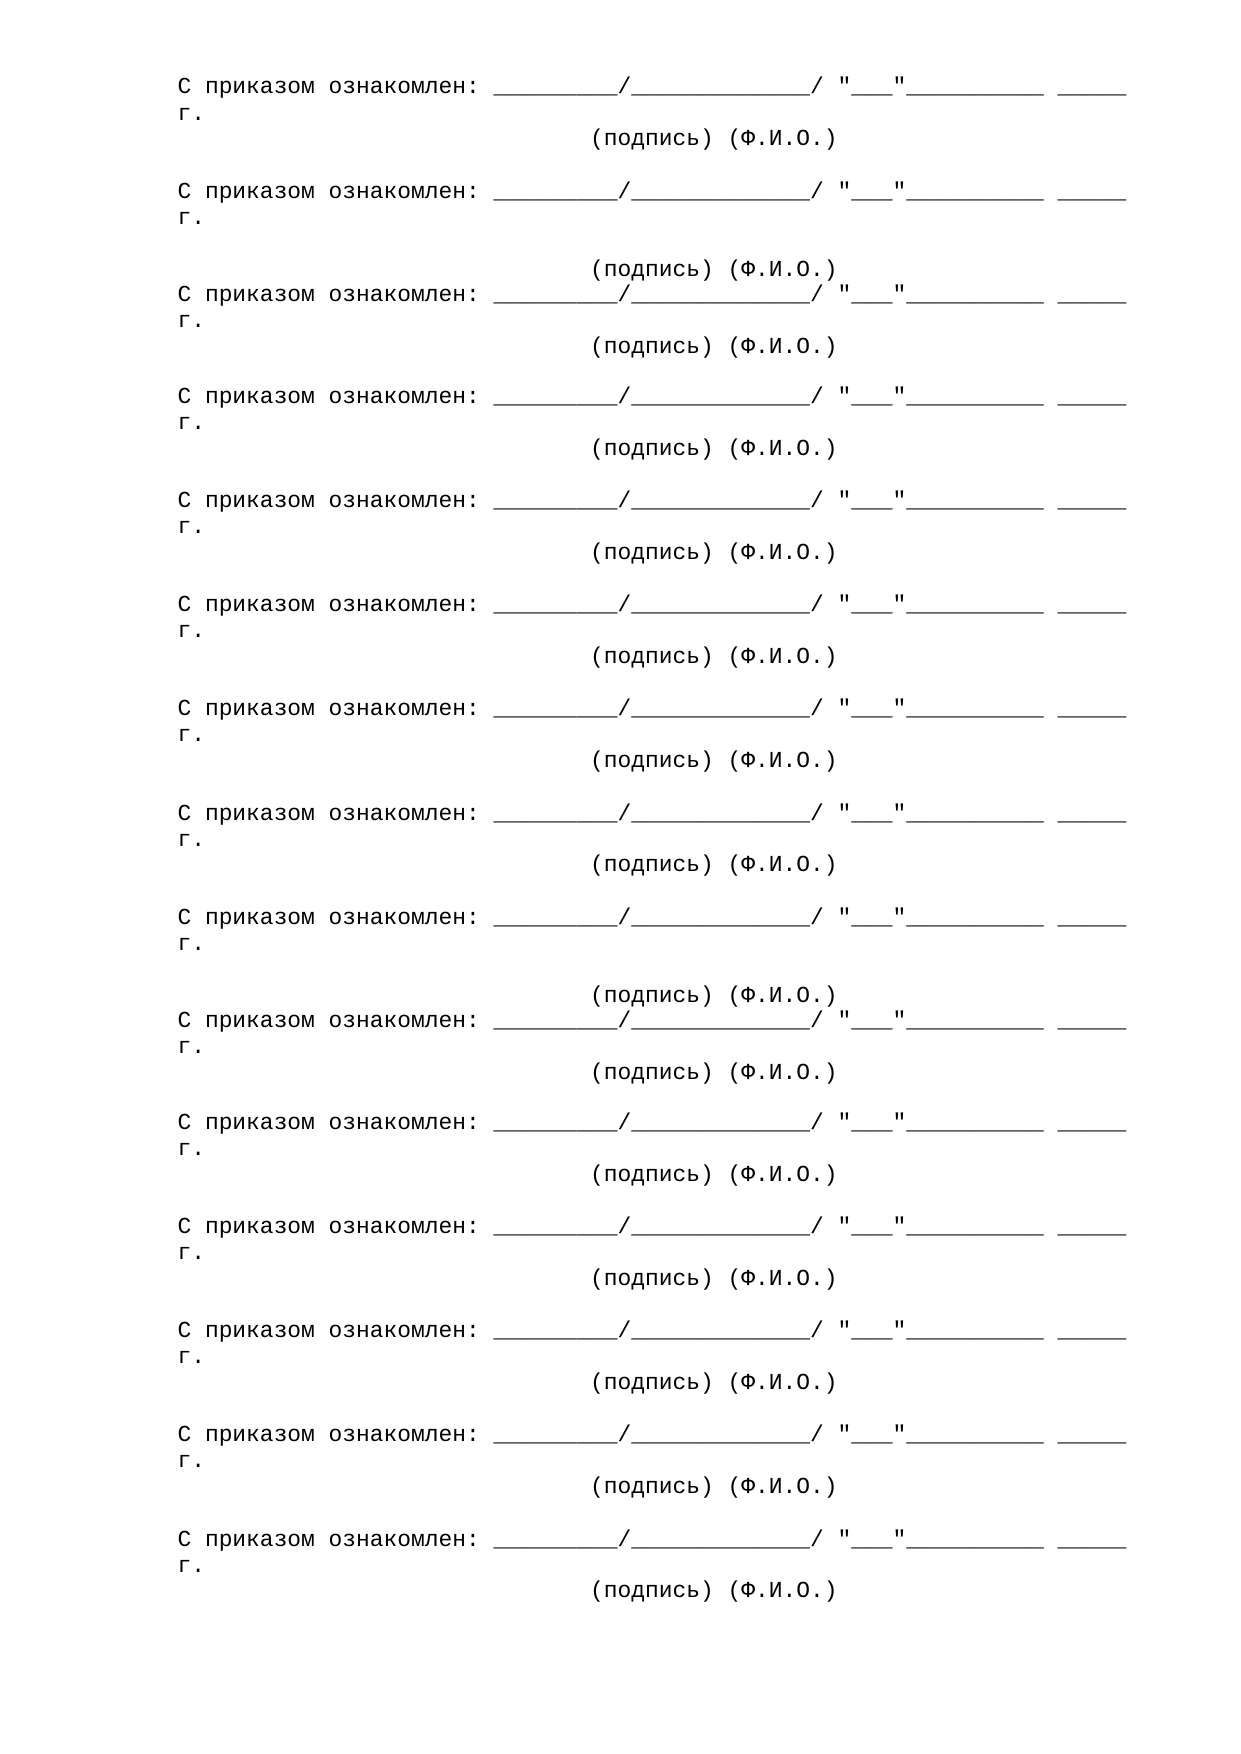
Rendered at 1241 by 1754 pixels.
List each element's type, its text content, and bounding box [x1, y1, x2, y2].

text С приказом ознакомлен: _________/_____________/ "___"__________ _____ г. [177, 1110, 1152, 1162]
text (подпись) (Ф.И.О.) [177, 1162, 1152, 1188]
text (подпись) (Ф.И.О.) [177, 257, 1152, 283]
text С приказом ознакомлен: _________/_____________/ "___"__________ _____ г. [177, 1009, 1152, 1061]
text (подпись) (Ф.И.О.) [177, 983, 1152, 1009]
text С приказом ознакомлен: _________/_____________/ "___"__________ _____ г. [177, 1527, 1152, 1579]
text (подпись) (Ф.И.О.) [177, 1061, 1152, 1087]
text С приказом ознакомлен: _________/_____________/ "___"__________ _____ г. [177, 697, 1152, 749]
text С приказом ознакомлен: _________/_____________/ "___"__________ _____ г. [177, 1319, 1152, 1371]
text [177, 283, 1152, 335]
text (подпись) (Ф.И.О.) [177, 644, 1152, 670]
text С приказом ознакомлен: _________/_____________/ "___"__________ _____ г. [177, 801, 1152, 853]
text (подпись) (Ф.И.О.) [177, 335, 1152, 361]
text (подпись) (Ф.И.О.) [177, 436, 1152, 462]
text (подпись) (Ф.И.О.) [177, 1371, 1152, 1396]
text С приказом ознакомлен: _________/_____________/ "___"__________ _____ г. [177, 1214, 1152, 1266]
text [177, 179, 1152, 231]
text (подпись) (Ф.И.О.) [177, 1579, 1152, 1605]
text (подпись) (Ф.И.О.) [177, 127, 1152, 153]
text С приказом ознакомлен: _________/_____________/ "___"__________ _____ г. [177, 593, 1152, 644]
text (подпись) (Ф.И.О.) [177, 749, 1152, 774]
text (подпись) (Ф.И.О.) [177, 1266, 1152, 1292]
text С приказом ознакомлен: _________/_____________/ "___"__________ _____ г. [177, 384, 1152, 436]
text С приказом ознакомлен: _________/_____________/ "___"__________ _____ г. [177, 905, 1152, 957]
text С приказом ознакомлен: _________/_____________/ "___"__________ _____ г. [177, 488, 1152, 540]
text (подпись) (Ф.И.О.) [177, 540, 1152, 566]
text (подпись) (Ф.И.О.) [177, 1475, 1152, 1501]
text С приказом ознакомлен: _________/_____________/ "___"__________ _____ г. [177, 1423, 1152, 1475]
text (подпись) (Ф.И.О.) [177, 853, 1152, 879]
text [177, 75, 1152, 127]
